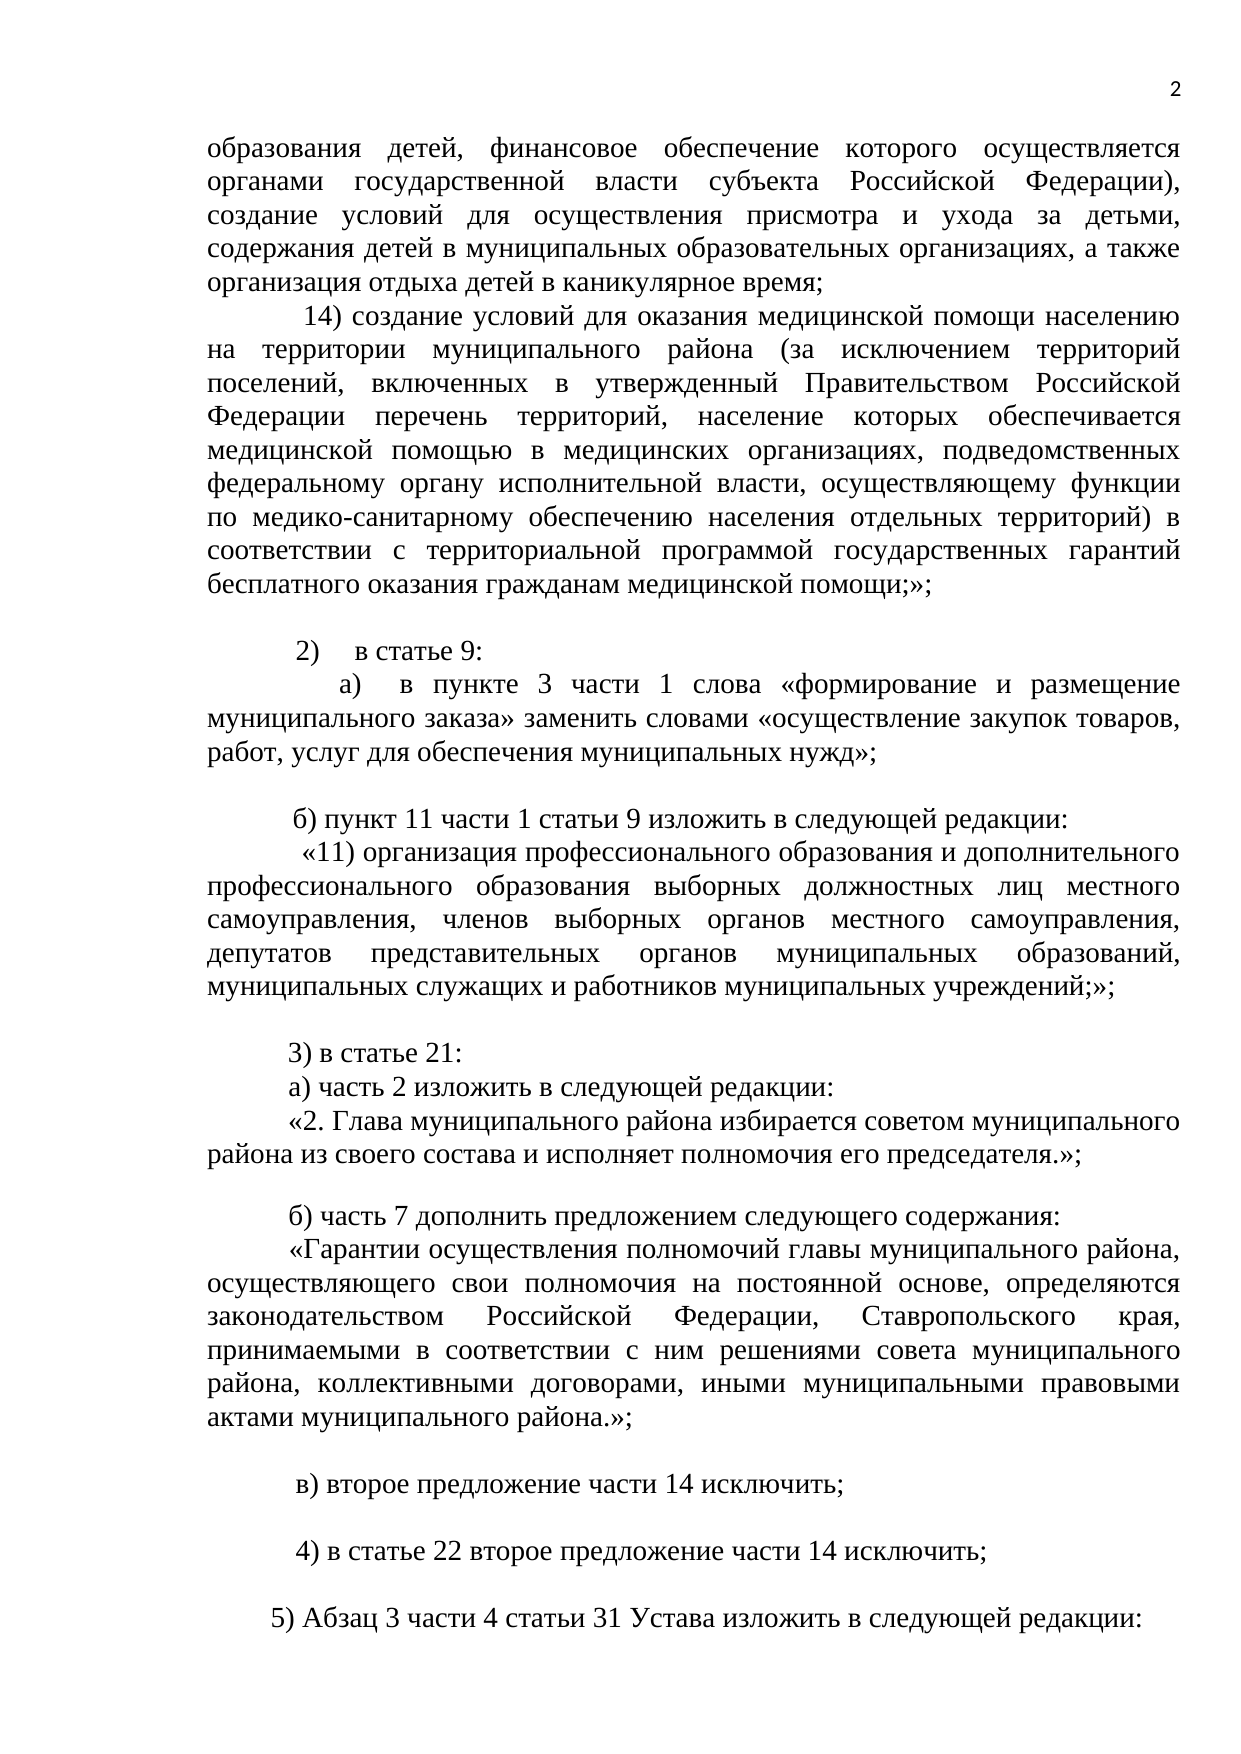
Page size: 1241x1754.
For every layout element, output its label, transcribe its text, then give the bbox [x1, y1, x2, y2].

text б) часть 7 дополнить предложением следующего содержания: [244, 1198, 1181, 1231]
text 4) в статье 22 второе предложение части 14 исключить; [207, 1533, 1181, 1567]
text б) пункт 11 части 1 статьи 9 изложить в следующей редакции: [207, 801, 1181, 834]
text а) в пункте 3 части 1 слова «формирование и размещение муниципального заказа» заменить словами «осуществление закупок товаров, работ, услуг для обеспечения муниципальных нужд»; [207, 667, 1181, 767]
text 14) создание условий для оказания медицинской помощи населению на территории муниципального района (за исключением территорий поселений, включенных в утвержденный Правительством Российской Федерации перечень территорий, население которых обеспечивается медицинской помощью в медицинских организациях, подведомственных федеральному органу исполнительной власти, осуществляющему функции по медико-санитарному обеспечению населения отдельных территорий) в соответствии с территориальной программой государственных гарантий бесплатного оказания гражданам медицинской помощи;»; [207, 298, 1181, 599]
text в) второе предложение части 14 исключить; [244, 1466, 1181, 1499]
text а) часть 2 изложить в следующей редакции: [244, 1069, 1181, 1103]
list в статье 9: [266, 633, 1181, 667]
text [207, 130, 1181, 298]
text «Гарантии осуществления полномочий главы муниципального района, осуществляющего свои полномочия на постоянной основе, определяются законодательством Российской Федерации, Ставропольского края, принимаемыми в соответствии с ним решениями совета муниципального района, коллективными договорами, иными муниципальными правовыми актами муниципального района.»; [207, 1231, 1181, 1432]
text «11) организация профессионального образования и дополнительного профессионального образования выборных должностных лиц местного самоуправления, членов выборных органов местного самоуправления, депутатов представительных органов муниципальных образований, муниципальных служащих и работников муниципальных учреждений;»; [207, 834, 1181, 1002]
text 5) Абзац 3 части 4 статьи 31 Устава изложить в следующей редакции: [207, 1600, 1181, 1634]
text 3) в статье 21: [266, 1036, 1181, 1069]
text «2. Глава муниципального района избирается советом муниципального района из своего состава и исполняет полномочия его председателя.»; [207, 1103, 1181, 1170]
